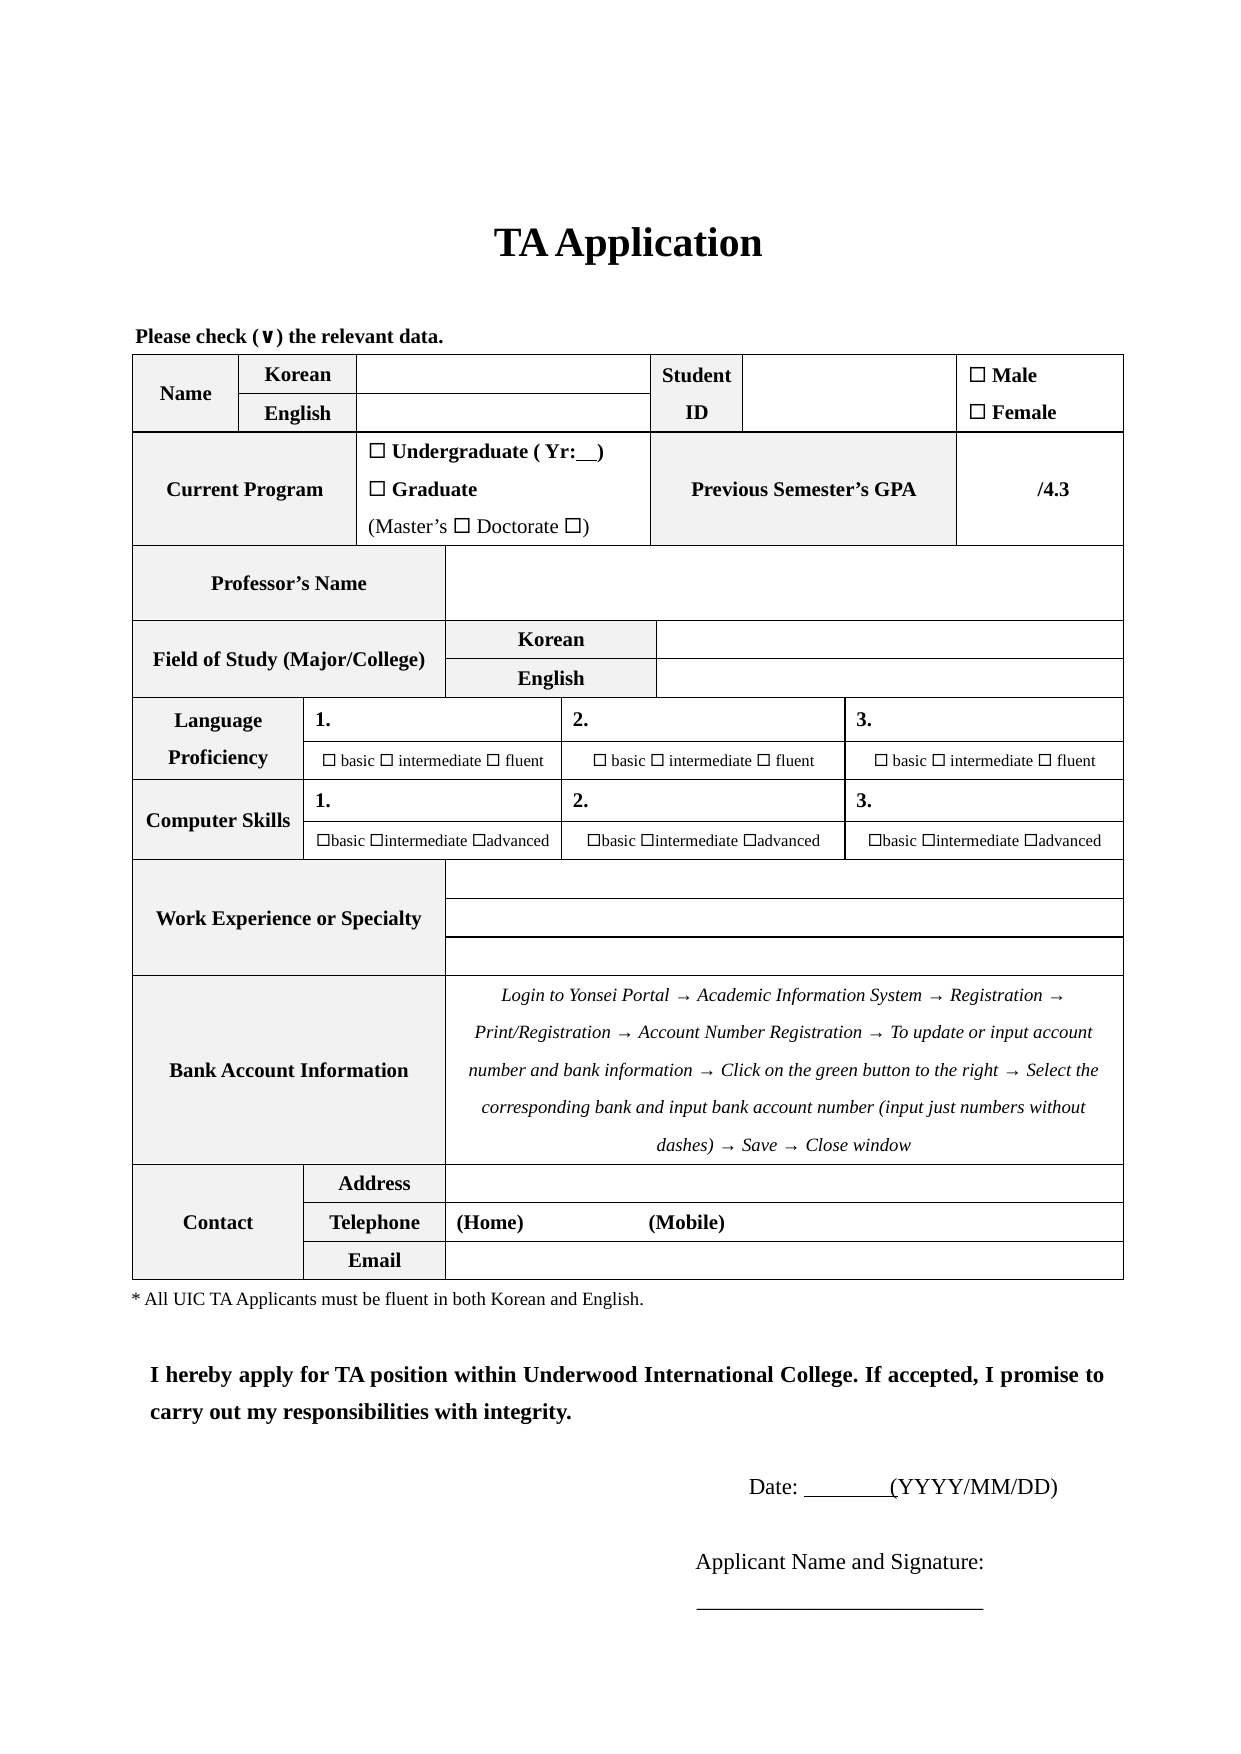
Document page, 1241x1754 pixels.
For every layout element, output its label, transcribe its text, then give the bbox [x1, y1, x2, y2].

table_cell 3. [846, 698, 1123, 741]
text Please check (∨) the relevant data. [135, 317, 1106, 354]
table_cell 3. [846, 780, 1123, 821]
table_cell [657, 621, 1123, 658]
table_cell 1. [304, 780, 561, 821]
table_cell Email [304, 1242, 445, 1279]
table_cell Work Experience or Specialty [133, 860, 445, 975]
table_header Male Female [957, 355, 1123, 431]
table_header [743, 355, 956, 431]
table_cell English [239, 394, 356, 431]
table_cell Current Program [133, 433, 356, 545]
text Applicant Name and Signature: _________________________ [573, 1543, 1106, 1618]
table_cell [357, 394, 650, 431]
table_cell Previous Semester’s GPA [651, 433, 956, 545]
table_cell [446, 899, 1123, 936]
table_cell Professor’s Name [133, 546, 445, 619]
table_cell /4.3 [957, 433, 1123, 545]
table_cell basic intermediate fluent [846, 742, 1123, 779]
table_cell Field of Study (Major/College) [133, 621, 445, 697]
table_cell basic intermediate advanced [562, 822, 844, 859]
table_cell Login to Yonsei Portal → Academic Information System → Registration → Print/Registration → Account Number Registration → To update or input account number and bank information → Click on the green button to the right → Select the corresponding bank and input bank account number (input just numbers without dashes) → Save → Close window [446, 976, 1123, 1163]
table_cell 1. [304, 698, 561, 741]
table_header [357, 355, 650, 393]
table_cell Address [304, 1165, 445, 1202]
table_cell [446, 860, 1123, 898]
table_header Name [133, 355, 238, 431]
text I hereby apply for TA position within . If accepted, I promise to carry out my responsibilities with integrity. [150, 1355, 1106, 1430]
table_cell [446, 938, 1123, 975]
table_cell 2. [562, 780, 844, 821]
table_cell Telephone [304, 1203, 445, 1241]
table_cell Contact [133, 1165, 303, 1279]
table_cell basic intermediate fluent [562, 742, 844, 779]
table_cell Korean [446, 621, 656, 658]
table_cell basic intermediate advanced [304, 822, 561, 859]
table_cell basic intermediate fluent [304, 742, 561, 779]
table_header Student ID [651, 355, 742, 431]
table_cell basic intermediate advanced [846, 822, 1123, 859]
table_header Korean [239, 355, 356, 393]
table_cell [446, 1242, 1123, 1279]
table_cell Undergraduate ( Yr: ) Graduate (Master’s Doctorate ) [357, 433, 650, 545]
table_cell (Home) () [446, 1203, 1123, 1241]
table_cell Computer Skills [133, 780, 303, 859]
text TA Application [150, 204, 1106, 279]
table_cell [657, 659, 1123, 697]
table_cell Language Proficiency [133, 698, 303, 779]
table_cell Bank Account Information [133, 976, 445, 1163]
table_cell English [446, 659, 656, 697]
table_cell 2. [562, 698, 844, 741]
table_cell [446, 1165, 1123, 1202]
text * All UIC TA Applicants must be fluent in both Korean and English. [131, 1280, 1106, 1318]
text Date: (YYYY/MM/DD) [611, 1468, 1106, 1505]
table_cell [446, 546, 1123, 619]
